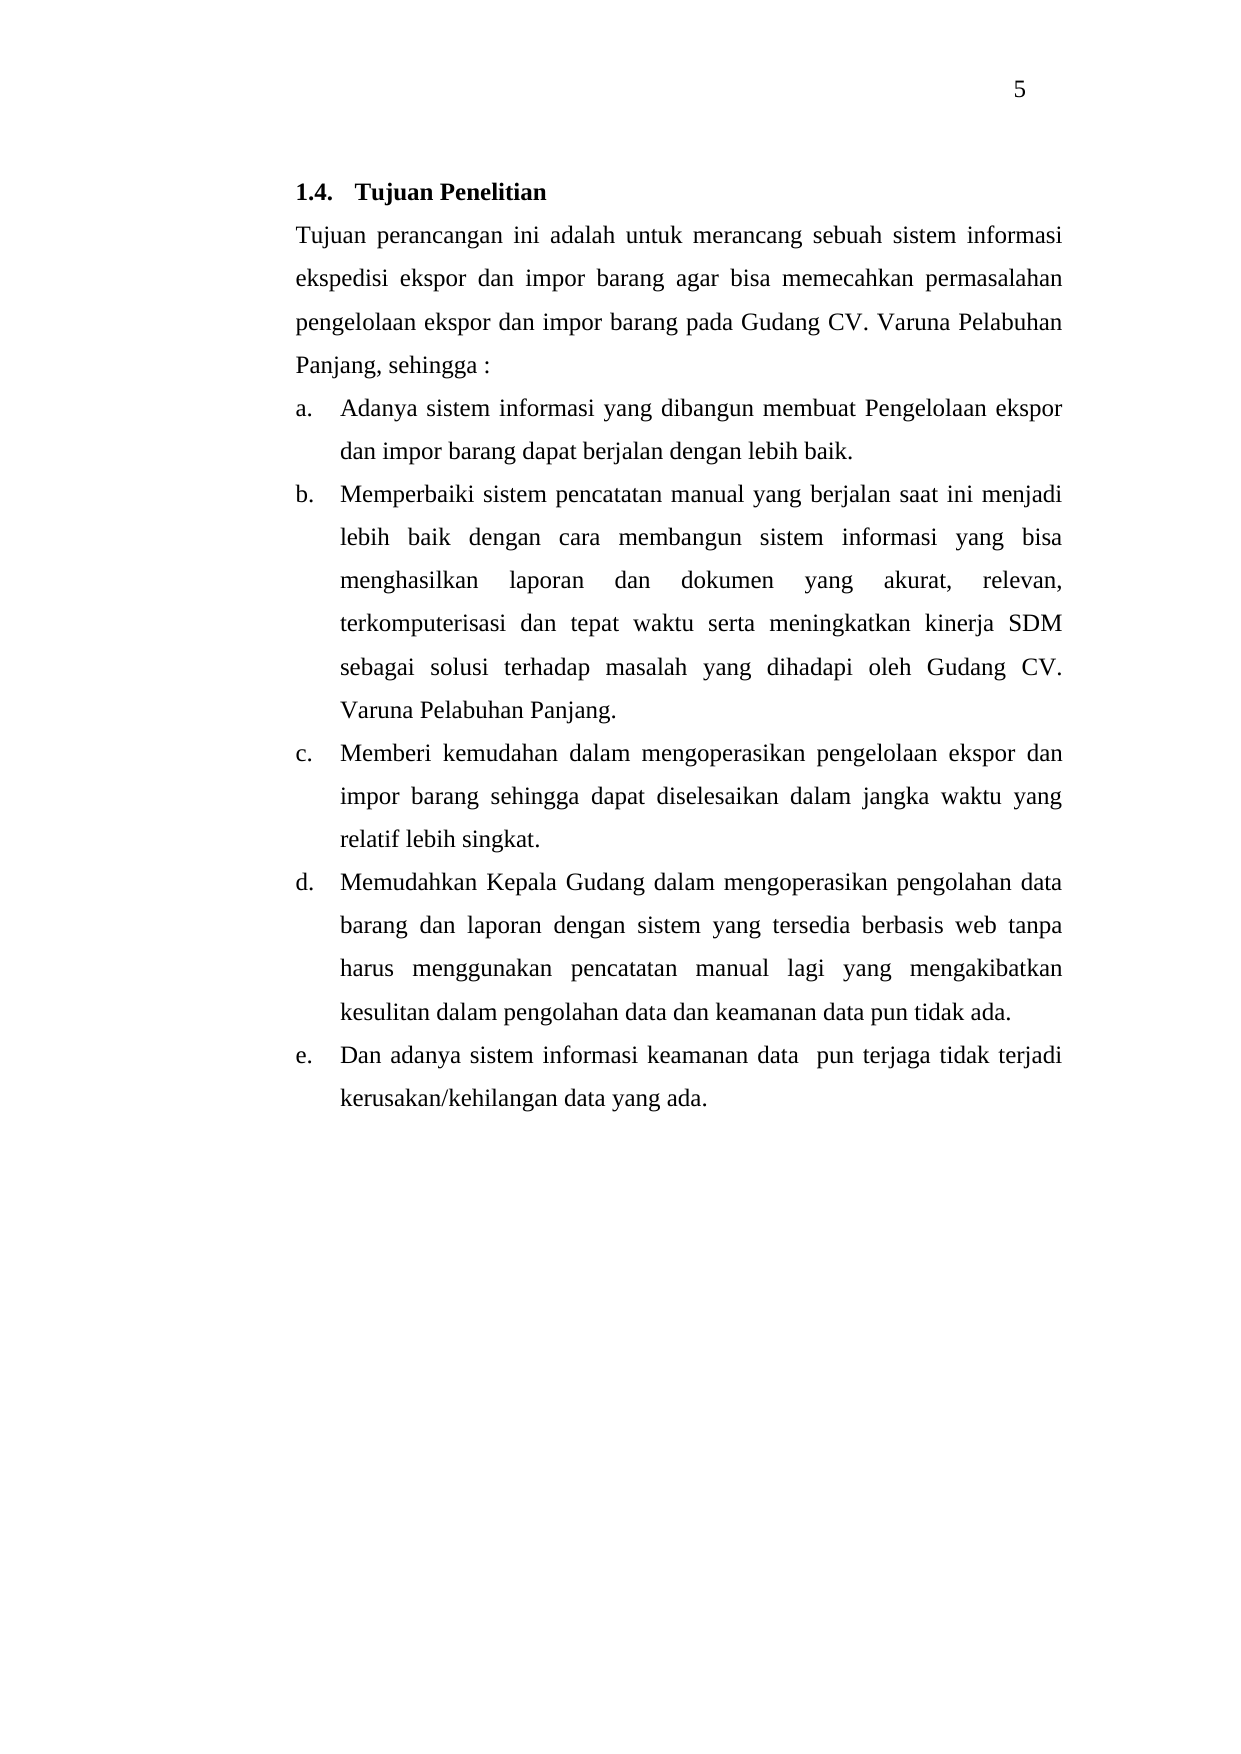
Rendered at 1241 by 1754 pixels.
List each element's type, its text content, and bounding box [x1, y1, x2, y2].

list Memudahkan Kepala Gudang dalam mengoperasikan pengolahan data barang dan laporan dengan sistem yang tersedia berbasis web tanpa harus menggunakan pencatatan manual lagi yang mengakibatkan kesulitan dalam pengolahan data dan keamanan data pun tidak ada. [295, 867, 1063, 1025]
list Memberi kemudahan dalam mengoperasikan pengelolaan ekspor dan impor barang sehingga dapat diselesaikan dalam jangka waktu yang relatif lebih singkat. [295, 738, 1063, 853]
list Dan adanya sistem informasi keamanan data pun terjaga tidak terjadi kerusakan/kehilangan data yang ada. [295, 1040, 1063, 1112]
list Tujuan Penelitian [295, 177, 1063, 206]
text Tujuan perancangan ini adalah untuk merancang sebuah sistem informasi ekspedisi ekspor dan impor barang agar bisa memecahkan permasalahan pengelolaan ekspor dan impor barang pada Gudang CV. Varuna Pelabuhan Panjang, sehingga : [295, 220, 1063, 378]
list Adanya sistem informasi yang dibangun membuat Pengelolaan ekspor dan impor barang dapat berjalan dengan lebih baik. [295, 393, 1063, 465]
list Memperbaiki sistem pencatatan manual yang berjalan saat ini menjadi lebih baik dengan cara membangun sistem informasi yang bisa menghasilkan laporan dan dokumen yang akurat, relevan, terkomputerisasi dan tepat waktu serta meningkatkan kinerja SDM sebagai solusi terhadap masalah yang dihadapi oleh Gudang CV. Varuna Pelabuhan Panjang. [295, 479, 1063, 723]
